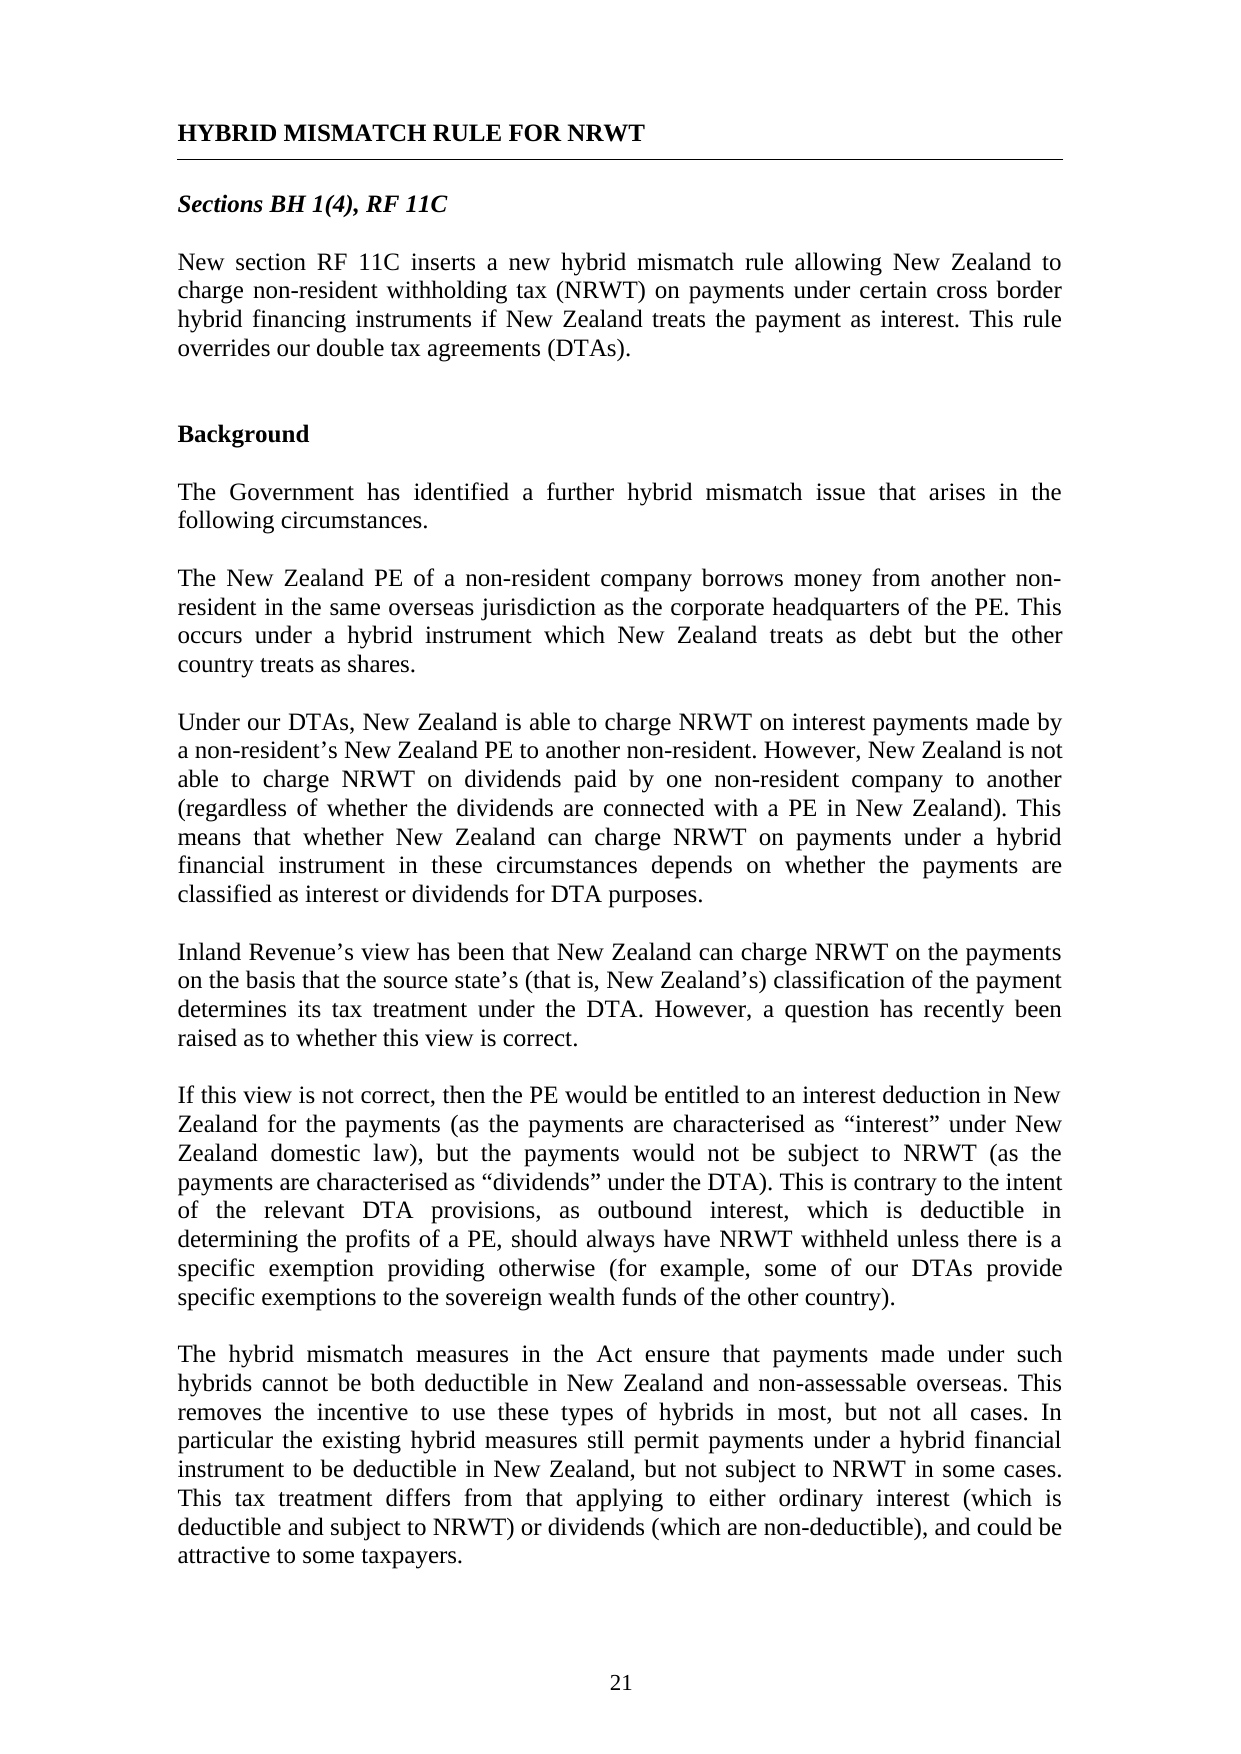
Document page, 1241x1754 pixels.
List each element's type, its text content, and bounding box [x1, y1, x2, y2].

text The Government has identified a further hybrid mismatch issue that arises in the following circumstances. [177, 477, 1063, 534]
text The New Zealand PE of a non-resident company borrows money from another non-resident in the same overseas jurisdiction as the corporate headquarters of the PE. This occurs under a hybrid instrument which New Zealand treats as debt but the other country treats as shares. [177, 563, 1063, 678]
text Sections BH 1(4), RF 11C [177, 189, 1063, 218]
text Under our DTAs, New Zealand is able to charge NRWT on interest payments made by a non-resident’s New Zealand PE to another non-resident. However, New Zealand is not able to charge NRWT on dividends paid by one non-resident company to another (regardless of whether the dividends are connected with a PE in New Zealand). This means that whether New Zealand can charge NRWT on payments under a hybrid financial instrument in these circumstances depends on whether the payments are classified as interest or dividends for DTA purposes. [177, 707, 1063, 908]
subtitle Hybrid mismatch rule for nrwt [177, 118, 1063, 159]
text The hybrid mismatch measures in the Act ensure that payments made under such hybrids cannot be both deductible in New Zealand and non-assessable overseas. This removes the incentive to use these types of hybrids in most, but not all cases. In particular the existing hybrid measures still permit payments under a hybrid financial instrument to be deductible in New Zealand, but not subject to NRWT in some cases. This tax treatment differs from that applying to either ordinary interest (which is deductible and subject to NRWT) or dividends (which are non-deductible), and could be attractive to some taxpayers. [177, 1339, 1063, 1569]
text New section RF 11C inserts a new hybrid mismatch rule allowing New Zealand to charge non-resident withholding tax (NRWT) on payments under certain cross border hybrid financing instruments if New Zealand treats the payment as interest. This rule overrides our double tax agreements (DTAs). [177, 247, 1063, 362]
text Inland Revenue’s view has been that New Zealand can charge NRWT on the payments on the basis that the source state’s (that is, New Zealand’s) classification of the payment determines its tax treatment under the DTA. However, a question has recently been raised as to whether this view is correct. [177, 937, 1063, 1052]
text If this view is not correct, then the PE would be entitled to an interest deduction in New Zealand for the payments (as the payments are characterised as “interest” under New Zealand domestic law), but the payments would not be subject to NRWT (as the payments are characterised as “dividends” under the DTA). This is contrary to the intent of the relevant DTA provisions, as outbound interest, which is deductible in determining the profits of a PE, should always have NRWT withheld unless there is a specific exemption providing otherwise (for example, some of our DTAs provide specific exemptions to the sovereign wealth funds of the other country). [177, 1080, 1063, 1310]
subtitle Background [177, 419, 1063, 448]
